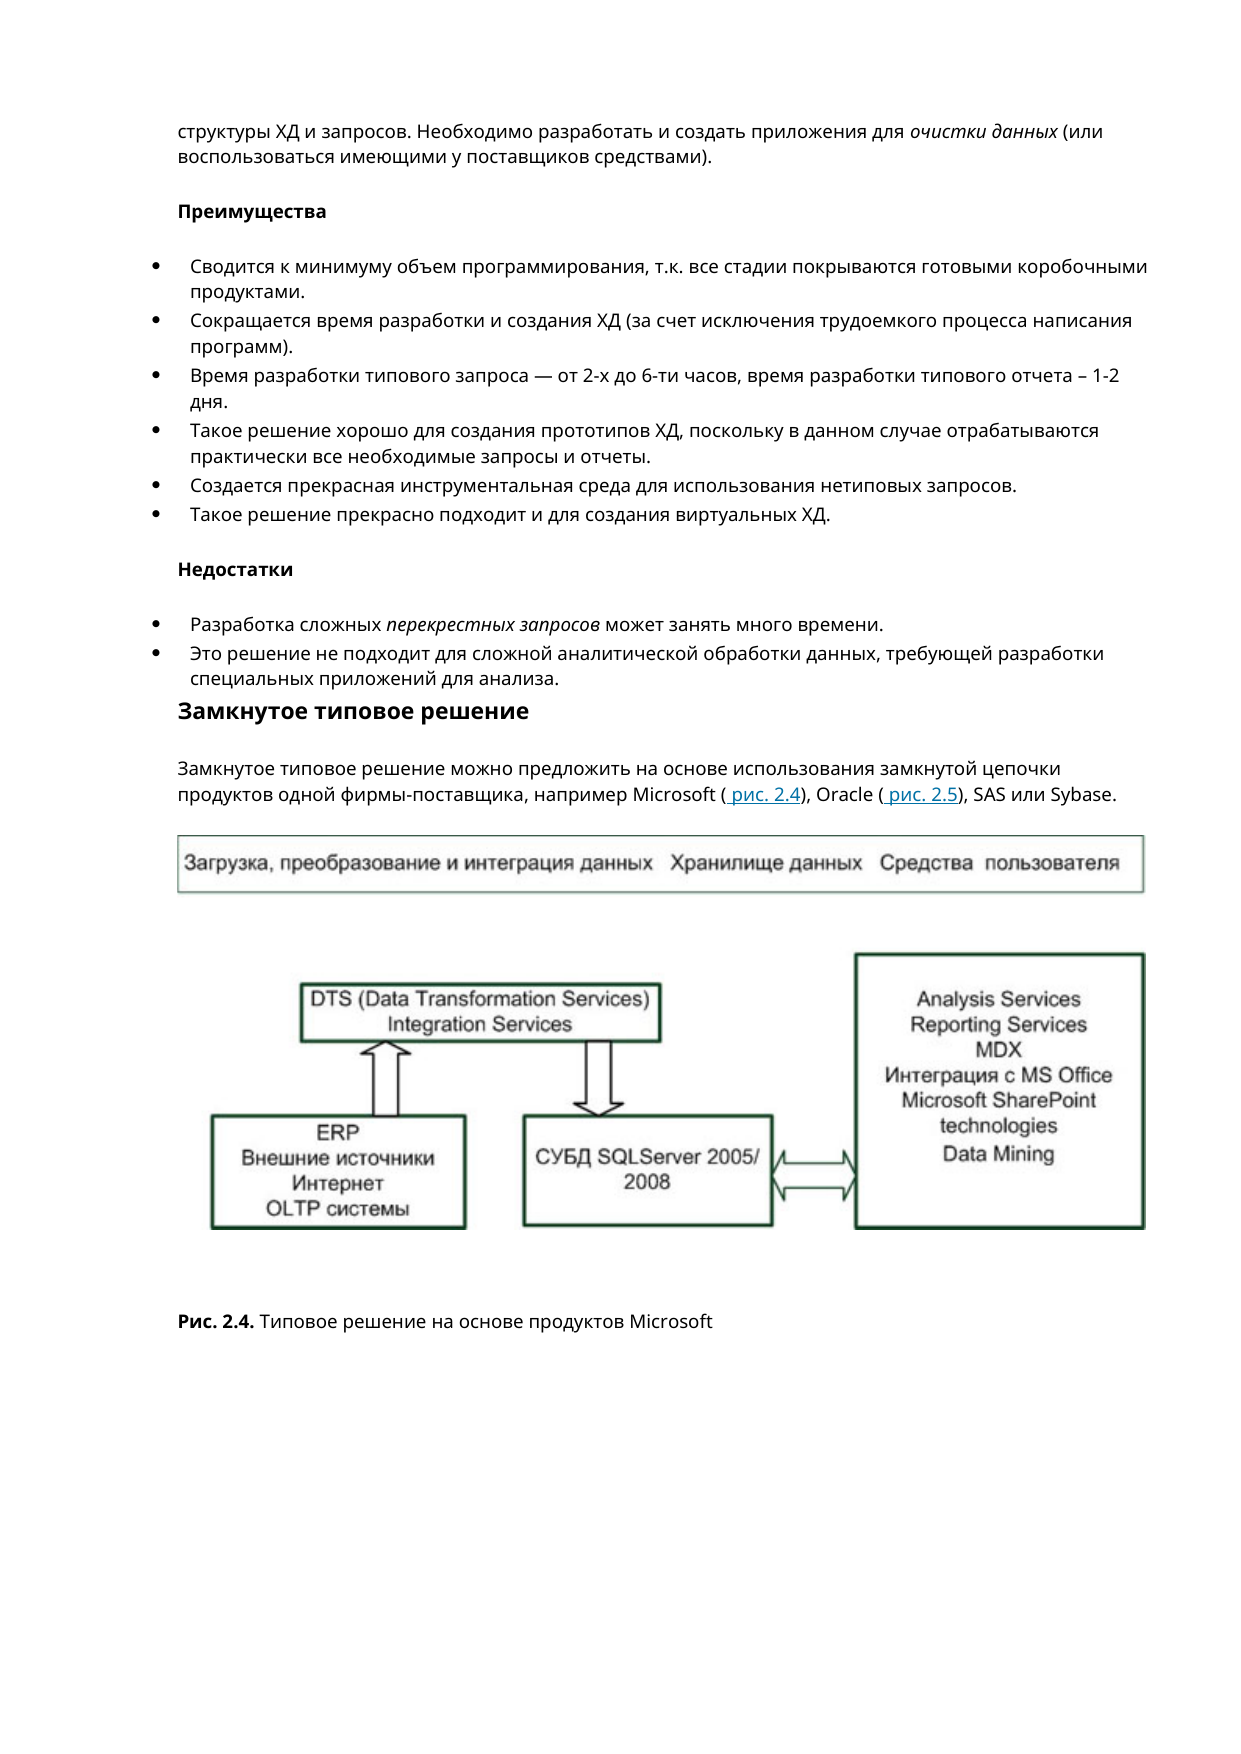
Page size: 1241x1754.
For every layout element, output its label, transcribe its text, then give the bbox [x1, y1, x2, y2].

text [177, 118, 1152, 169]
text Замкнутое типовое решение [177, 695, 1152, 726]
text Рис. 2.4. Типовое решение на основе продуктов Microsoft [177, 1283, 1152, 1334]
list Создается прекрасная инструментальная среда для использования нетиповых запросов. [152, 472, 1152, 498]
text Замкнутое типовое решение можно предложить на основе использования замкнутой цепочки продуктов одной фирмы-поставщика, например Microsoft ( рис. 2.4), Oracle ( рис. 2.5), SAS или Sybase. [177, 755, 1152, 806]
list Такое решение хорошо для создания прототипов ХД, поскольку в данном случае отрабатываются практически все необходимые запросы и отчеты. [152, 417, 1152, 468]
list Время разработки типового запроса — от 2-х до 6-ти часов, время разработки типового отчета – 1-2 дня. [152, 363, 1152, 414]
picture [177, 835, 1146, 1230]
list Сокращается время разработки и создания ХД (за счет исключения трудоемкого процесса написания программ). [152, 308, 1152, 359]
text Преимущества [177, 198, 1152, 224]
list Разработка сложных перекрестных запросов может занять много времени. [152, 611, 1152, 636]
list Сводится к минимуму объем программирования, т.к. все стадии покрываются готовыми коробочными продуктами. [152, 253, 1152, 304]
list Такое решение прекрасно подходит и для создания виртуальных ХД. [152, 501, 1152, 527]
text Недостатки [177, 556, 1152, 582]
list Это решение не подходит для сложной аналитической обработки данных, требующей разработки специальных приложений для анализа. [152, 640, 1152, 691]
